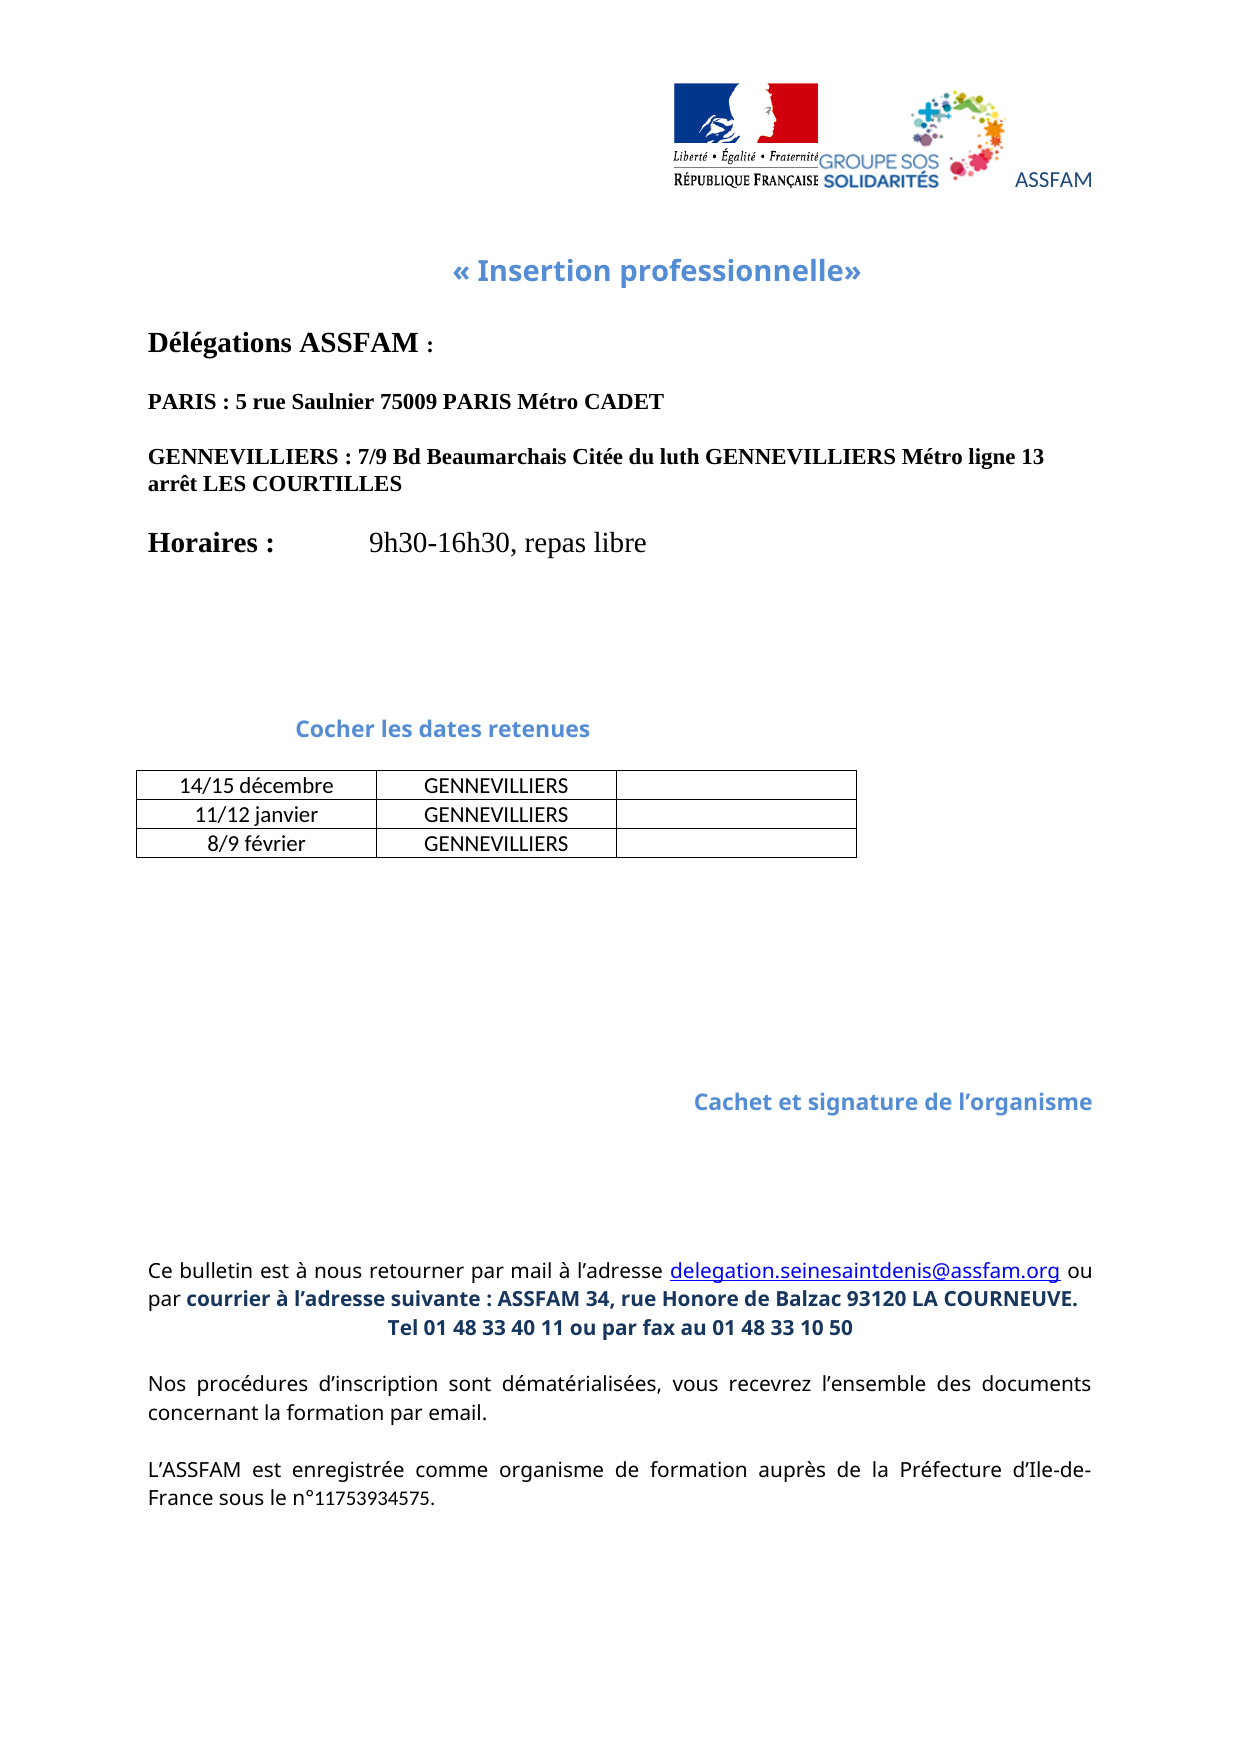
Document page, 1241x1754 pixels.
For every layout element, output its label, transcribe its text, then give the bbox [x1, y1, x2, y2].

text Nos procédures d’inscription sont dématérialisées, vous recevrez l’ensemble des documents concernant la formation par email. [148, 1369, 1093, 1426]
text Horaires : 9h30-16h30, repas libre [148, 525, 1093, 559]
text Délégations ASSFAM : [148, 325, 1093, 359]
picture [668, 73, 819, 188]
text Ce bulletin est à nous retourner par mail à l’adresse delegation.seinesaintdenis@assfam.org ou par courrier à l’adresse suivante : ASSFAM 34, rue Honore de Balzac 93120 LA COURNEUVE. [148, 1256, 1093, 1313]
text Cachet et signature de l’organisme [148, 1085, 1093, 1117]
table_cell GENNEVILLIERS [377, 800, 616, 828]
table_cell [617, 829, 856, 857]
table_cell 11/12 janvier [137, 800, 376, 828]
table_header 14/15 décembre [137, 771, 376, 799]
table_header [617, 771, 856, 799]
table_cell GENNEVILLIERS [377, 829, 616, 857]
table_header GENNEVILLIERS [377, 771, 616, 799]
text « Insertion professionnelle» [148, 250, 1093, 290]
text L’ASSFAM est enregistrée comme organisme de formation auprès de la Préfecture d’Ile-de-France sous le n°11753934575. [148, 1455, 1093, 1512]
text Tel 01 48 33 40 11 ou par fax au 01 48 33 10 50 [148, 1313, 1093, 1341]
text Cocher les dates retenues [266, 713, 1093, 744]
text GENNEVILLIERS : 7/9 Bd Beaumarchais Citée du luth GENNEVILLIERS Métro ligne 13 arrêt LES COURTILLES [148, 443, 1093, 496]
table_cell [617, 800, 856, 828]
text PARIS : 5 rue Saulnier 75009 PARIS Métro CADET [148, 388, 1093, 414]
table_cell 8/9 février [137, 829, 376, 857]
